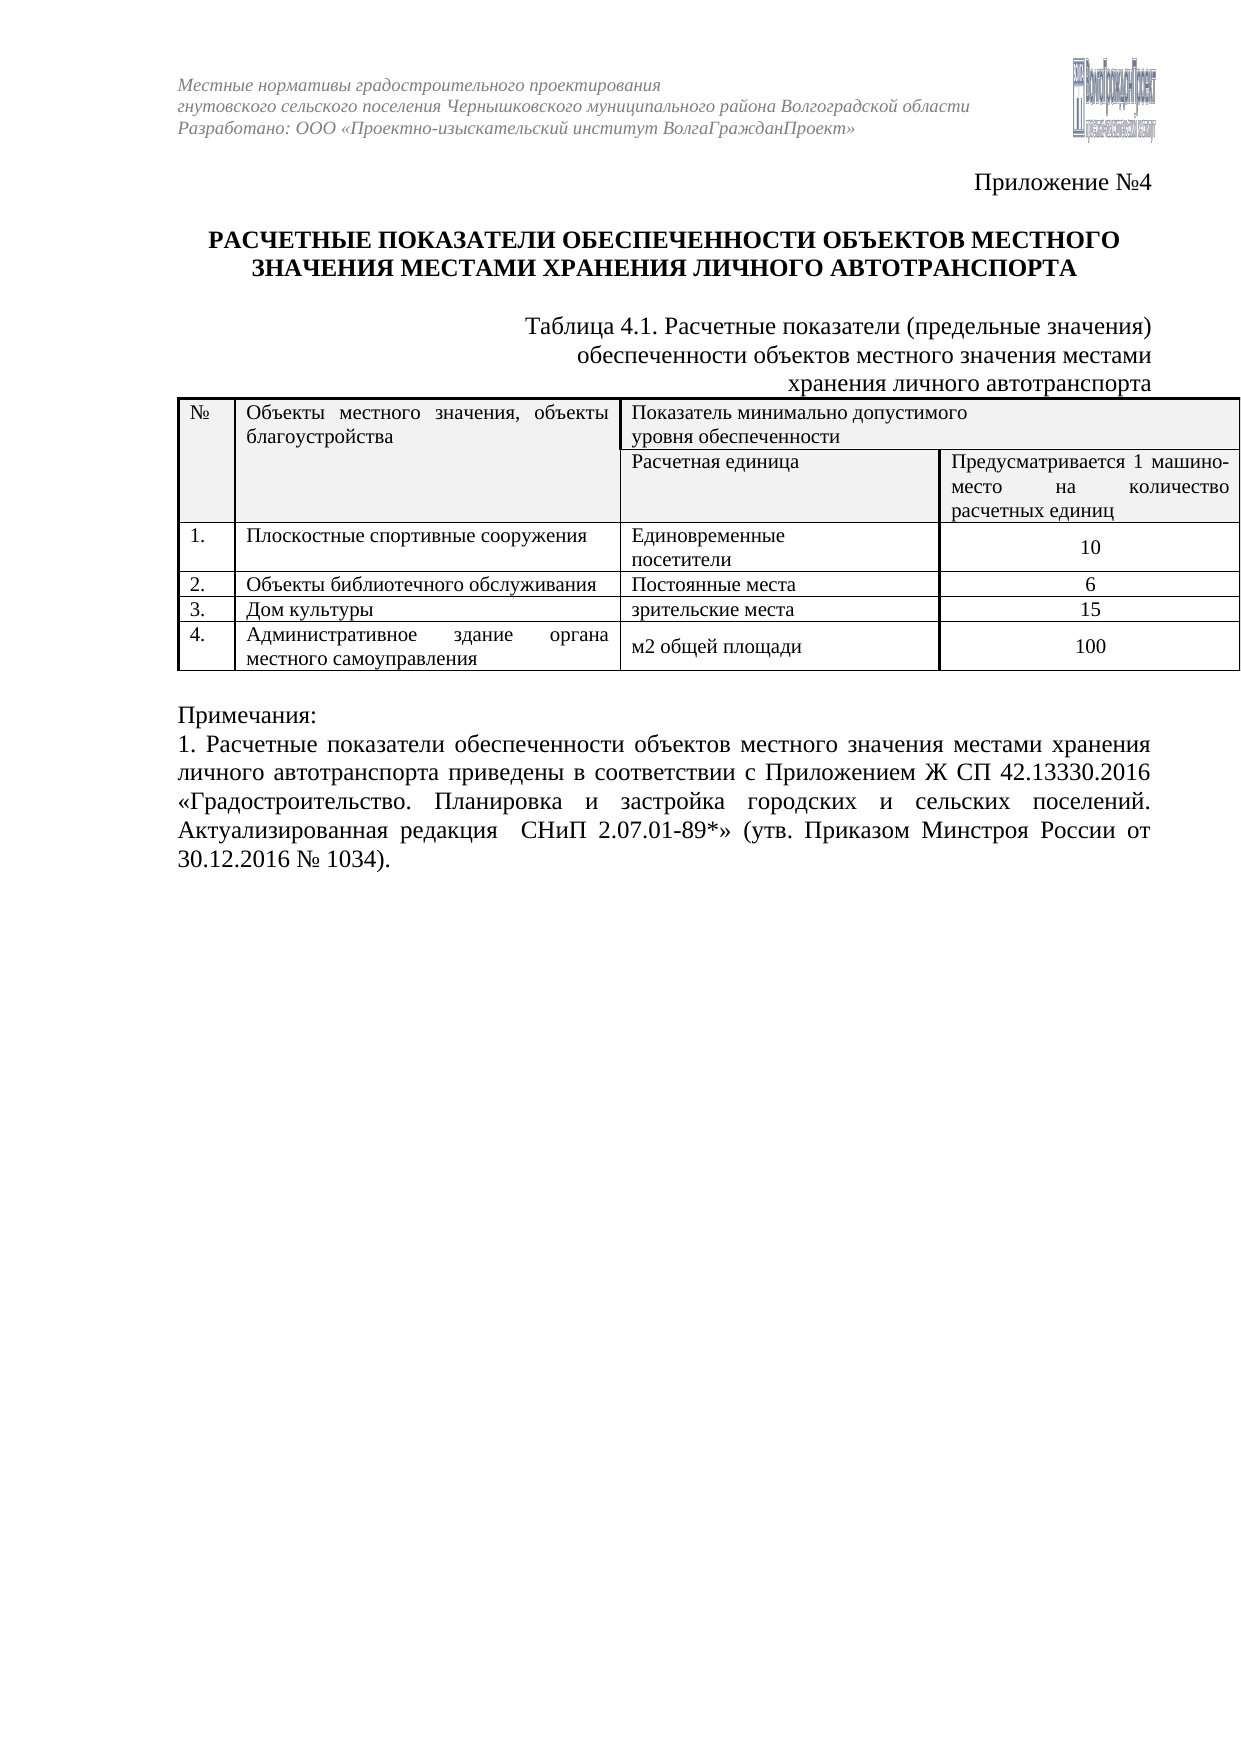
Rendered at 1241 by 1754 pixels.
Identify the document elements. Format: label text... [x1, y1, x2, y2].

table_cell Предусматривается 1 машино-место на количество расчетных единиц [941, 450, 1239, 522]
table_header Объекты местного значения, объекты благоустройства [236, 400, 620, 522]
table_cell Единовременные посетители [621, 523, 938, 571]
text 1. Расчетные показатели обеспеченности объектов местного значения местами хранения личного автотранспорта приведены в соответствии с Приложением Ж СП 42.13330.2016 «Градостроительство. Планировка и застройка городских и сельских поселений. Актуализированная редакция СНиП 2.07.01-89*» (утв. Приказом Минстроя России от 30.12.2016 № 1034). [177, 729, 1152, 872]
table_cell 15 [941, 597, 1239, 621]
table_cell 100 [941, 622, 1239, 670]
table_header Показатель минимально допустимого уровня обеспеченности [622, 400, 1239, 448]
table_header № [180, 400, 234, 522]
table_cell 4. [180, 622, 234, 670]
table_cell Объекты библиотечного обслуживания [236, 572, 620, 596]
table_cell 1. [180, 523, 234, 571]
table_cell Расчетная единица [621, 450, 938, 522]
text хранения личного автотранспорта [177, 368, 1152, 397]
table_cell 10 [941, 523, 1239, 571]
table_cell 6 [941, 572, 1239, 596]
picture [1073, 58, 1156, 143]
table_cell Постоянные места [621, 572, 938, 596]
table_cell м2 общей площади [621, 622, 938, 670]
table_cell 3. [180, 597, 234, 621]
text Таблица 4.1. Расчетные показатели (предельные значения) [177, 311, 1152, 340]
table_cell Дом культуры [236, 597, 620, 621]
text Приложение №4 [177, 167, 1152, 196]
table_cell 2. [180, 572, 234, 596]
table_cell Плоскостные спортивные сооружения [236, 523, 620, 571]
text Примечания: [177, 700, 1152, 729]
table_cell Административное здание органа местного самоуправления [236, 622, 620, 670]
text РАСЧЕТНЫЕ ПОКАЗАТЕЛИ ОБЕСПЕЧЕННОСТИ ОБЪЕКТОВ МЕСТНОГО ЗНАЧЕНИЯ МЕСТАМИ ХРАНЕНИЯ ЛИЧНОГО АВТОТРАНСПОРТА [177, 225, 1152, 282]
table_cell зрительские места [621, 597, 938, 621]
text обеспеченности объектов местного значения местами [177, 340, 1152, 368]
